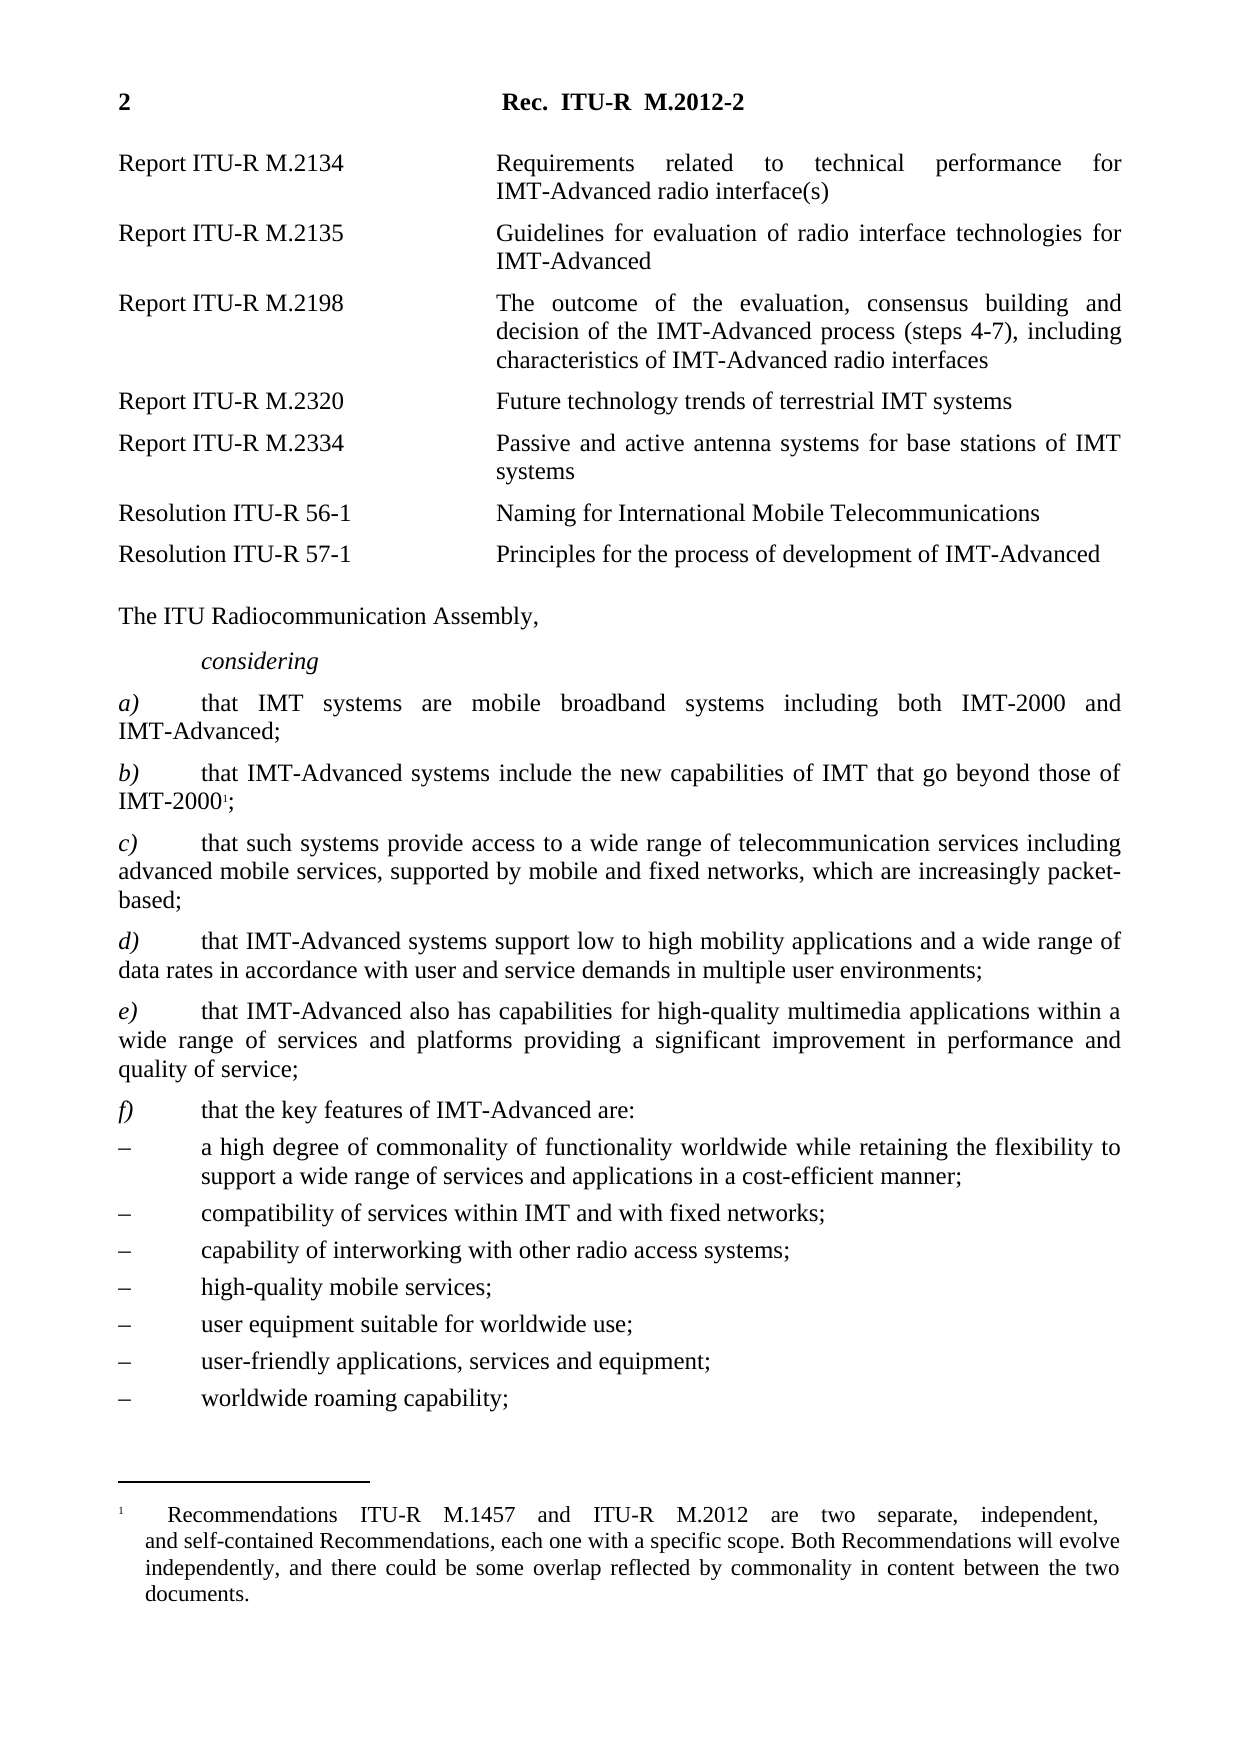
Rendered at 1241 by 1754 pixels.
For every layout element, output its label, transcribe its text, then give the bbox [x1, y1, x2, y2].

text f) that the key features of IMT-Advanced are: [118, 1095, 1122, 1124]
text Resolution ITU-R 57-1 Principles for the process of development of IMT-Advanced [118, 539, 1122, 568]
title The ITU Radiocommunication Assembly, [118, 601, 1122, 630]
text e) that IMT-Advanced also has capabilities for high-quality multimedia applications within a wide range of services and platforms providing a significant improvement in performance and quality of service; [118, 996, 1122, 1083]
text Report ITU-R M.2320 Future technology trends of terrestrial IMT systems [118, 386, 1122, 415]
text – compatibility of services within IMT and with fixed networks; [118, 1198, 1122, 1227]
text Report ITU-R M.2334 Passive and active antenna systems for base stations of IMT systems [118, 428, 1122, 485]
text – user equipment suitable for worldwide use; [118, 1309, 1122, 1338]
text Report ITU-R M.2134 Requirements related to technical performance for IMT-Advanced radio interface(s) [118, 148, 1122, 205]
text Report ITU-R M.2135 Guidelines for evaluation of radio interface technologies for IMT-Advanced [118, 218, 1122, 275]
text considering [201, 646, 1122, 675]
text d) that IMT-Advanced systems support low to high mobility applications and a wide range of data rates in accordance with user and service demands in multiple user environments; [118, 926, 1122, 984]
text – user-friendly applications, services and equipment; [118, 1346, 1122, 1375]
text – worldwide roaming capability; [118, 1383, 1122, 1412]
text Report ITU-R M.2198 The outcome of the evaluation, consensus building and decision of the IMT-Advanced process (steps 4-7), including characteristics of IMT-Advanced radio interfaces [118, 288, 1122, 374]
text b) that IMT-Advanced systems include the new capabilities of IMT that go beyond those of IMT-2000; [118, 758, 1122, 815]
text Resolution ITU-R 56-1 Naming for International Mobile Telecommunications [118, 498, 1122, 526]
text – capability of interworking with other radio access systems; [118, 1235, 1122, 1264]
text – a high degree of commonality of functionality worldwide while retaining the flexibility to support a wide range of services and applications in a cost-efficient manner; [118, 1132, 1122, 1190]
text – high-quality mobile services; [118, 1272, 1122, 1301]
text c) that such systems provide access to a wide range of telecommunication services including advanced mobile services, supported by mobile and fixed networks, which are increasingly packet-based; [118, 828, 1122, 914]
text a) that IMT systems are mobile broadband systems including both IMT-2000 and IMT-Advanced; [118, 688, 1122, 745]
